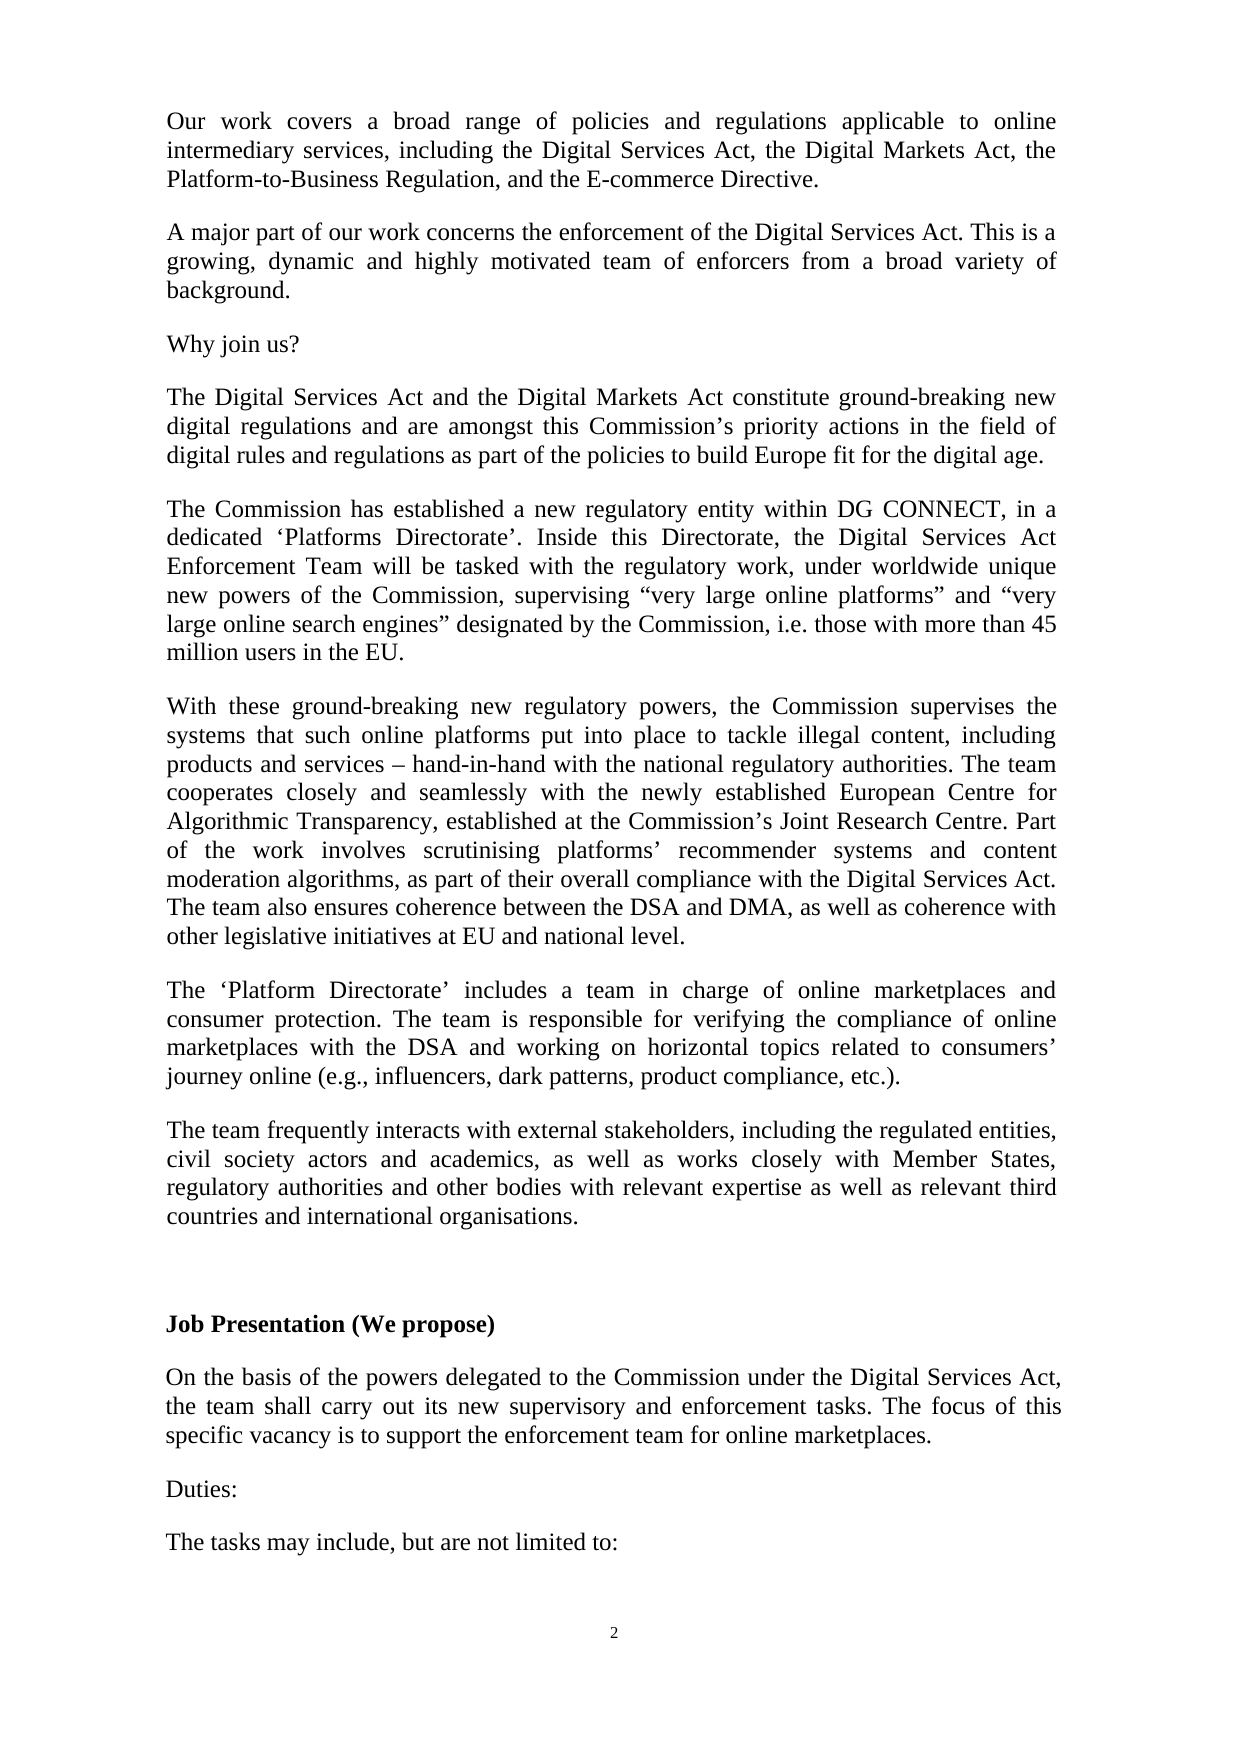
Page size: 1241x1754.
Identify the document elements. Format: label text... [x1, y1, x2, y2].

list Job Presentation (We propose) [165, 1309, 1063, 1337]
